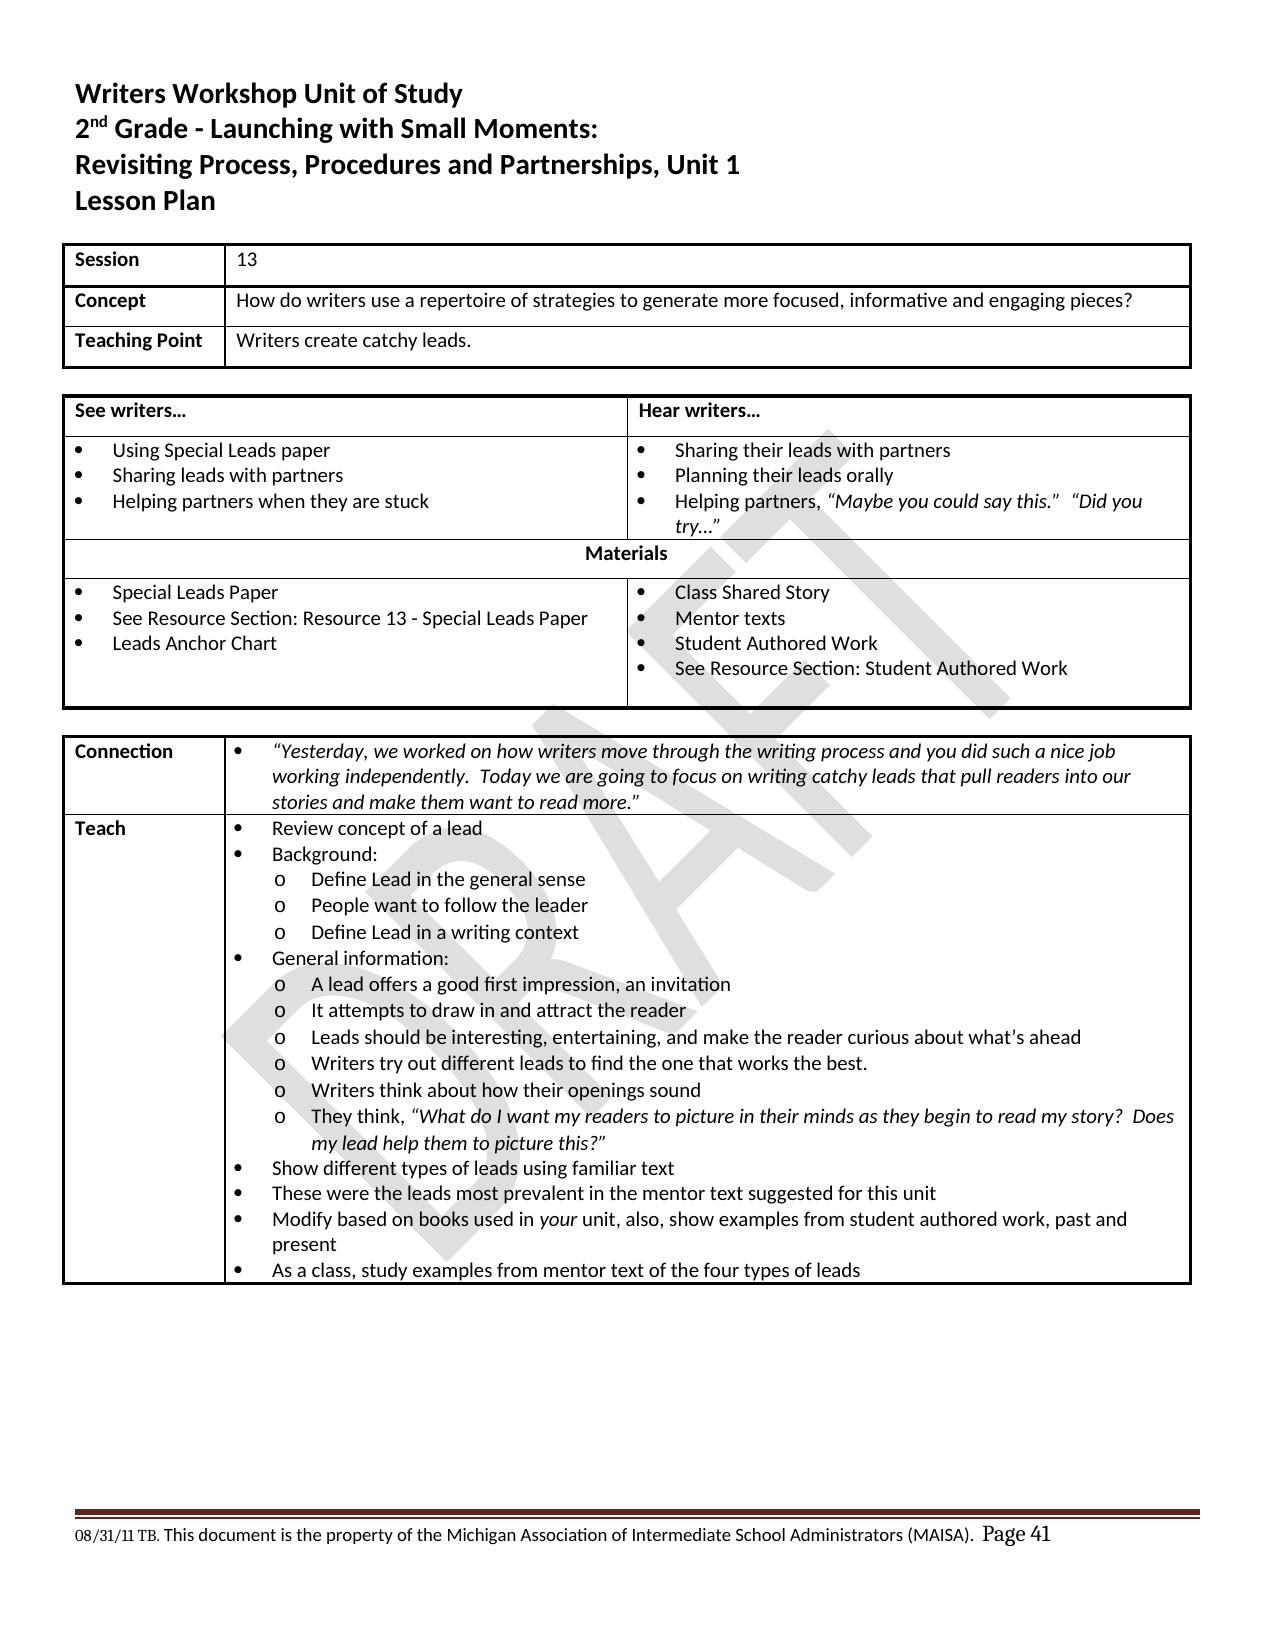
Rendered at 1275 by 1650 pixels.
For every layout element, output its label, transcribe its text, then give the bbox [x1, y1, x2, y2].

table_cell Concept [65, 288, 224, 326]
table_cell Sharing their leads with partners Planning their leads orally Helping partners, “Maybe you could say this.” “Did you try…” [628, 437, 1189, 539]
table_header Session [65, 246, 224, 284]
table_header See writers… [65, 398, 627, 436]
table_cell Writers create catchy leads. [226, 327, 1189, 366]
table_cell Review concept of a lead Background: Define Lead in the general sense People want to follow the leader Define Lead in a writing context General information: A lead offers a good first impression, an invitation It attempts to draw in and attract the reader Leads should be interesting, entertaining, and make the reader curious about what’s ahead Writers try out different leads to find the one that works the best. Writers think about how their openings sound They think, “What do I want my readers to picture in their minds as they begin to read my story? Does my lead help them to picture this?” Show different types of leads using familiar text These were the leads most prevalent in the mentor text suggested for this unit Modify based on books used in your unit, also, show examples from student authored work, past and present As a class, study examples from mentor text of the four types of leads [226, 815, 1189, 1282]
table_cell Using Special Leads paper Sharing leads with partners Helping partners when they are stuck [65, 437, 627, 539]
table_cell How do writers use a repertoire of strategies to generate more focused, informative and engaging pieces? [226, 288, 1189, 326]
text Lesson Plan [75, 182, 1200, 217]
table_cell Special Leads Paper See Resource Section: Resource 13 - Special Leads Paper Leads Anchor Chart [65, 579, 627, 706]
table_header Hear writers… [628, 398, 1189, 436]
table_header Connection [65, 738, 224, 814]
table_cell Materials [65, 540, 1189, 578]
table_header 13 [226, 246, 1189, 284]
table_cell Teaching Point [65, 327, 224, 366]
table_cell Class Shared Story Mentor texts Student Authored Work See Resource Section: Student Authored Work [628, 579, 1189, 706]
table_cell Teach [65, 815, 224, 1282]
table_header “Yesterday, we worked on how writers move through the writing process and you did such a nice job working independently. Today we are going to focus on writing catchy leads that pull readers into our stories and make them want to read more.” [226, 738, 1189, 814]
